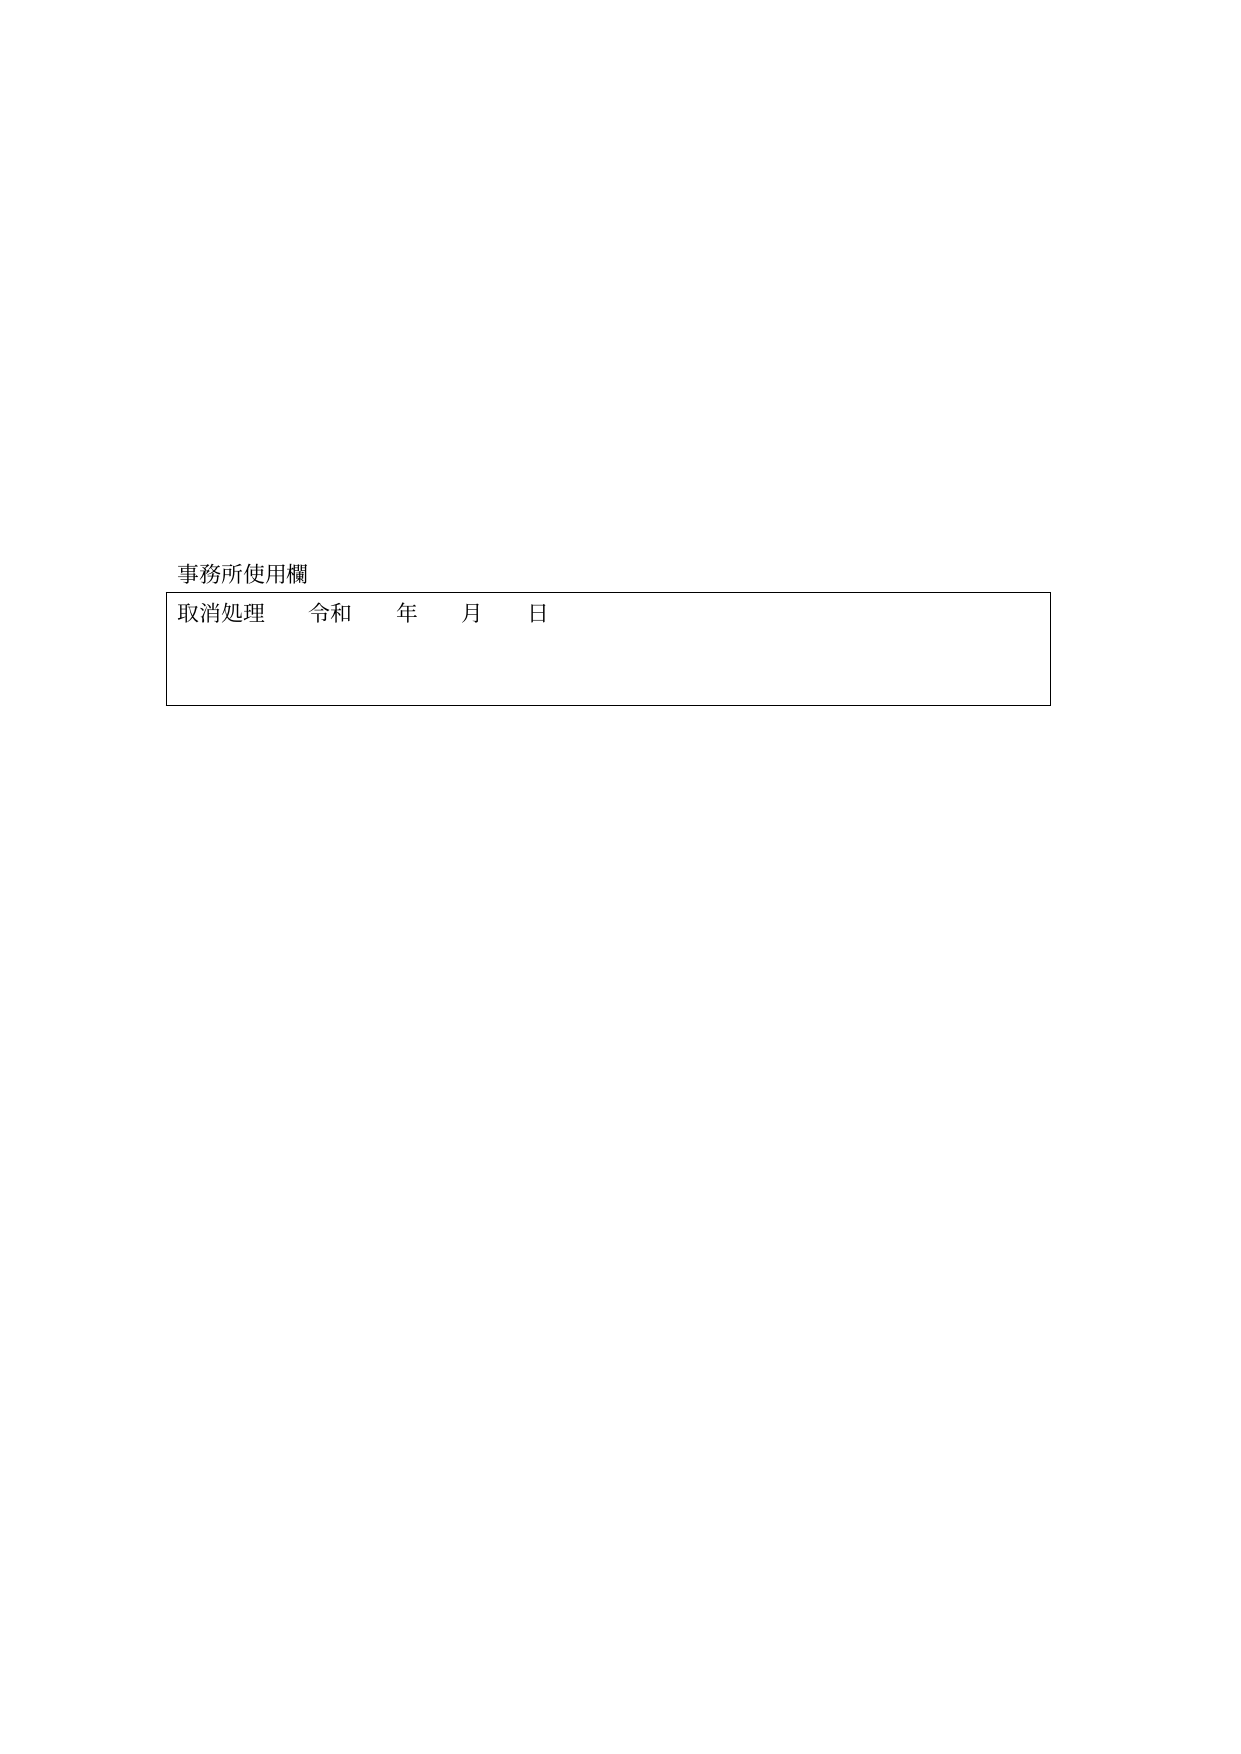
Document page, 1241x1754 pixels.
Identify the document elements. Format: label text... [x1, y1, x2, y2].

text 事務所使用欄 [177, 554, 1063, 592]
table_header 取消処理 令和 年 月 日 [167, 593, 1050, 705]
